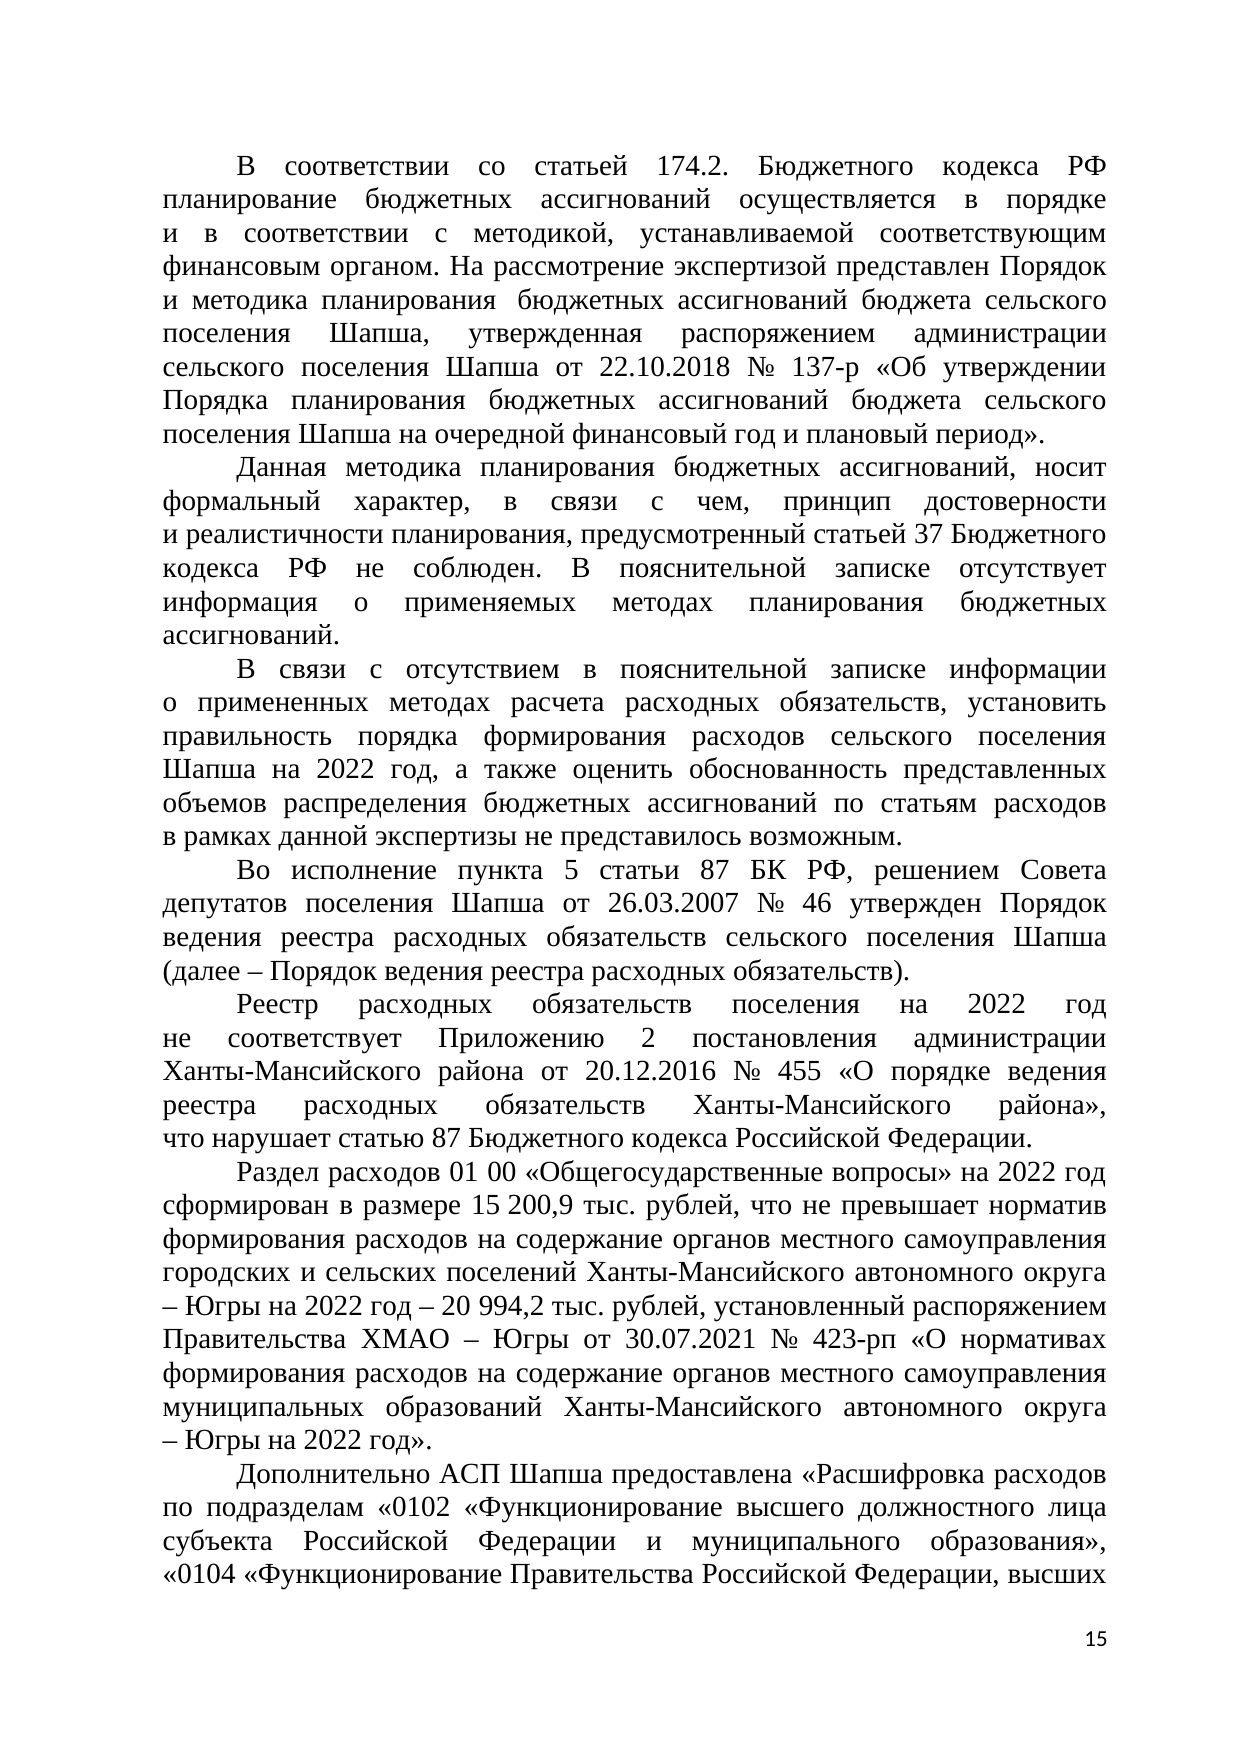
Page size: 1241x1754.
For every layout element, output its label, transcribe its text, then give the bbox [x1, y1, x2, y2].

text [162, 1456, 1107, 1590]
text Во исполнение пункта 5 статьи 87 БК РФ, решением Совета депутатов поселения Шапша от 26.03.2007 № 46 утвержден Порядок ведения реестра расходных обязательств сельского поселения Шапша (далее – Порядок ведения реестра расходных обязательств). [162, 852, 1107, 986]
text Реестр расходных обязательств поселения на 2022 год не соответствует Приложению 2 постановления администрации Ханты-Мансийского района от 20.12.2016 № 455 «О порядке ведения реестра расходных обязательств Ханты-Мансийского района», что нарушает статью 87 Бюджетного кодекса Российской Федерации. [162, 986, 1107, 1154]
text Данная методика планирования бюджетных ассигнований, носит формальный характер, в связи с чем, принцип достоверности и реалистичности планирования, предусмотренный статьей 37 Бюджетного кодекса РФ не соблюден. В пояснительной записке отсутствует информация о применяемых методах планирования бюджетных ассигнований. [162, 449, 1107, 651]
text В связи с отсутствием в пояснительной записке информации о примененных методах расчета расходных обязательств, установить правильность порядка формирования расходов сельского поселения Шапша на 2022 год, а также оценить обоснованность представленных объемов распределения бюджетных ассигнований по статьям расходов в рамках данной экспертизы не представилось возможным. [162, 651, 1107, 852]
text В соответствии со статьей 174.2. Бюджетного кодекса РФ планирование бюджетных ассигнований осуществляется в порядке и в соответствии с методикой, устанавливаемой соответствующим финансовым органом. На рассмотрение экспертизой представлен Порядок и методика планирования бюджетных ассигнований бюджета сельского поселения Шапша, утвержденная распоряжением администрации сельского поселения Шапша от 22.10.2018 № 137-р «Об утверждении Порядка планирования бюджетных ассигнований бюджета сельского поселения Шапша на очередной финансовый год и плановый период». [162, 148, 1107, 449]
text Раздел расходов 01 00 «Общегосударственные вопросы» на 2022 год сформирован в размере 15 200,9 тыс. рублей, что не превышает норматив формирования расходов на содержание органов местного самоуправления городских и сельских поселений Ханты-Мансийского автономного округа – Югры на 2022 год – 20 994,2 тыс. рублей, установленный распоряжением Правительства ХМАО – Югры от 30.07.2021 № 423-рп «О нормативах формирования расходов на содержание органов местного самоуправления муниципальных образований Ханты-Мансийского автономного округа – Югры на 2022 год». [162, 1154, 1107, 1456]
